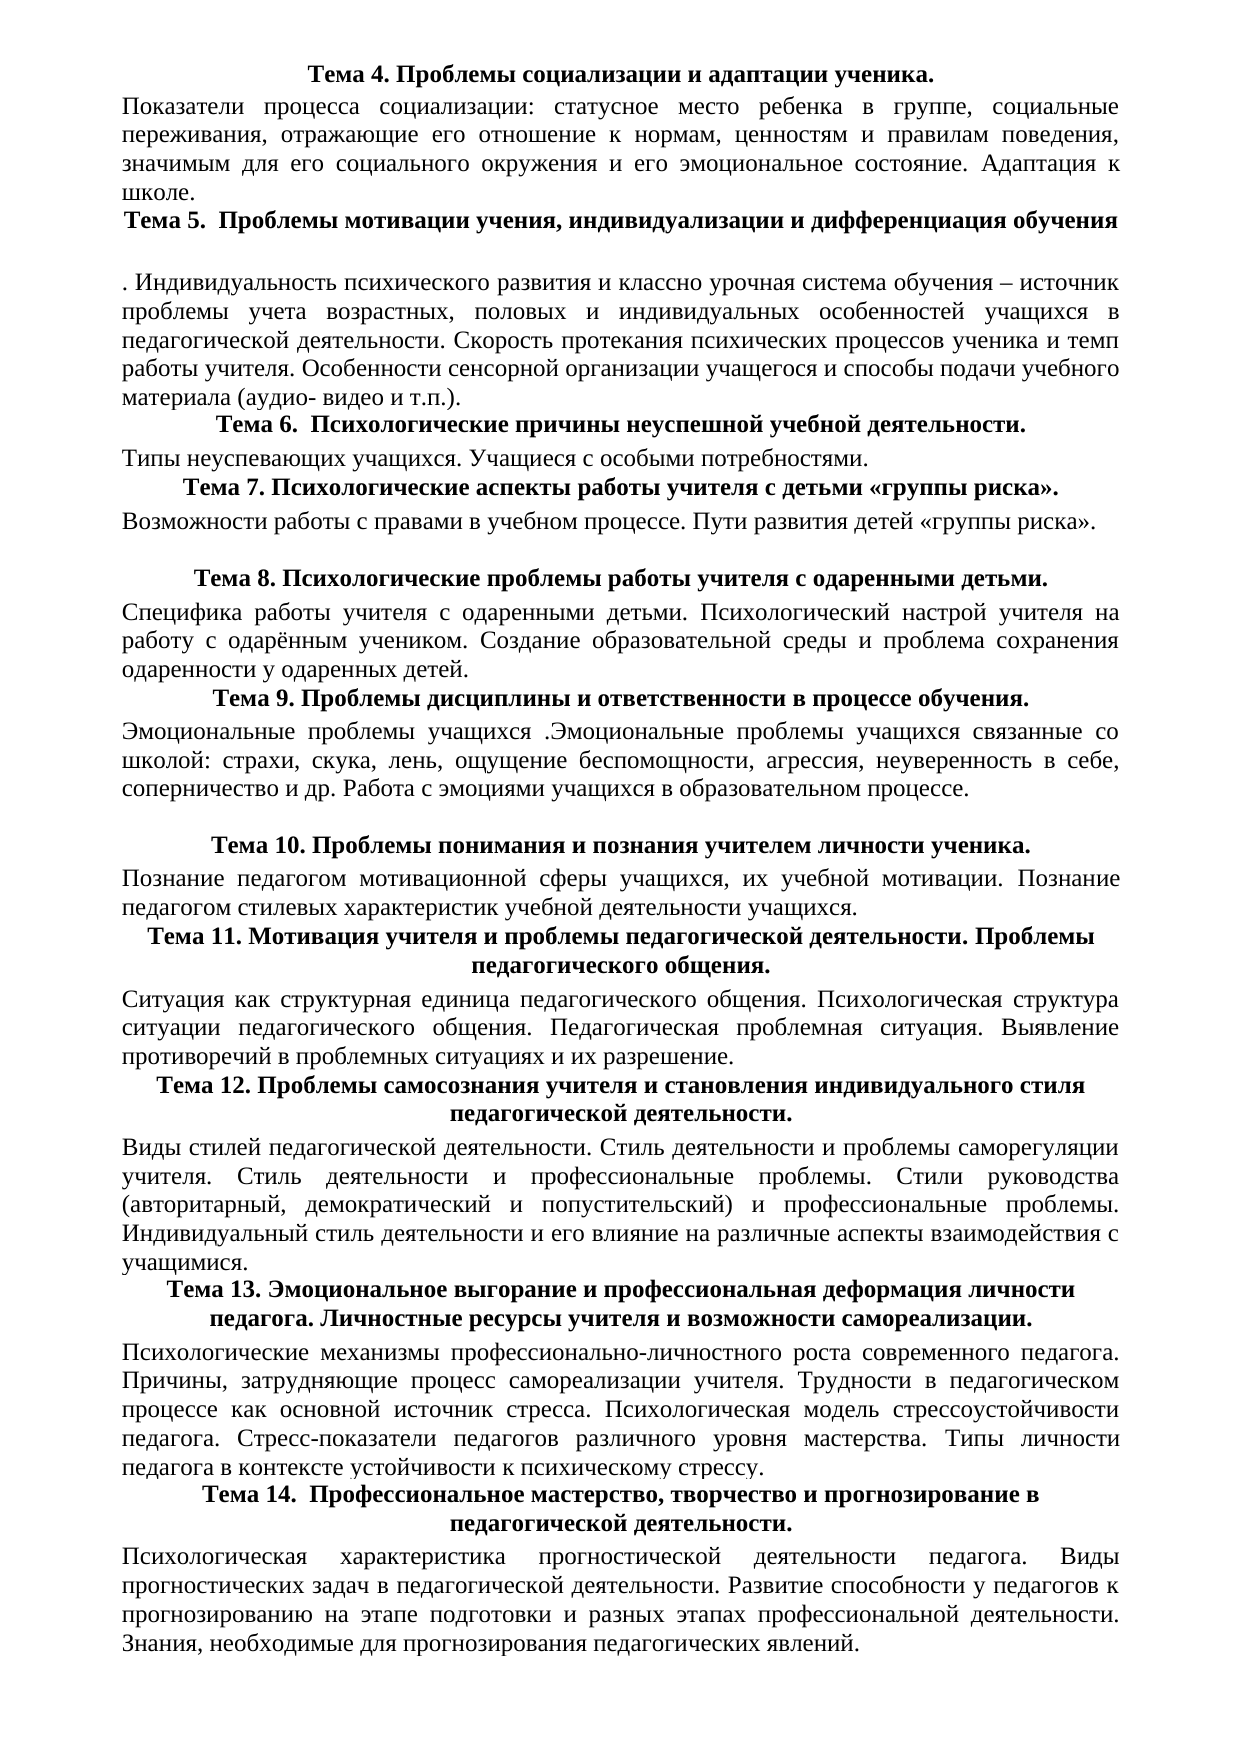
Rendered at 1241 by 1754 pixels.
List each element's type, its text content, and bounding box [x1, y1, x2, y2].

table_cell Тема 13. Эмоциональное выгорание и профессиональная деформация личности педагога. Личностные ресурсы учителя и возможности самореализации. [118, 1274, 1124, 1337]
table_cell Эмоциональные проблемы учащихся .Эмоциональные проблемы учащихся связанные со школой: страхи, скука, лень, ощущение беспомощности, агрессия, неуверенность в себе, соперничество и др. Работа с эмоциями учащихся в образовательном процессе. [118, 716, 1124, 830]
table_cell Психологическая характеристика прогностической деятельности педагога. Виды прогностических задач в педагогической деятельности. Развитие способности у педагогов к прогнозированию на этапе подготовки и разных этапах профессиональной деятельности. Знания, необходимые для прогнозирования педагогических явлений. [118, 1541, 1124, 1656]
table_cell Тема 11. Мотивация учителя и проблемы педагогической деятельности. Проблемы педагогического общения. [118, 921, 1124, 984]
table_header Тема 4. Проблемы социализации и адаптации ученика. [118, 59, 1124, 91]
table_cell Тема 8. Психологические проблемы работы учителя с одаренными детьми. [118, 564, 1124, 597]
table_cell Ситуация как структурная единица педагогического общения. Психологическая структура ситуации педагогического общения. Педагогическая проблемная ситуация. Выявление противоречий в проблемных ситуациях и их разрешение. [118, 984, 1124, 1070]
table_cell Специфика работы учителя с одаренными детьми. Психологический настрой учителя на работу с одарённым учеником. Создание образовательной среды и проблема сохранения одаренности у одаренных детей. [118, 597, 1124, 683]
table_cell Тема 6. Психологические причины неуспешной учебной деятельности. [118, 410, 1124, 443]
table_cell Тема 12. Проблемы самосознания учителя и становления индивидуального стиля педагогической деятельности. [118, 1070, 1124, 1132]
table_cell Тема 14. Профессиональное мастерство, творчество и прогнозирование в педагогической деятельности. [118, 1479, 1124, 1541]
table_cell Психологические механизмы профессионально-личностного роста современного педагога. Причины, затрудняющие процесс самореализации учителя. Трудности в педагогическом процессе как основной источник стресса. Психологическая модель стрессоустойчивости педагога. Стресс-показатели педагогов различного уровня мастерства. Типы личности педагога в контексте устойчивости к психическому стрессу. [118, 1337, 1124, 1479]
table_cell Типы неуспевающих учащихся. Учащиеся с особыми потребностями. [118, 443, 1124, 472]
table_cell Возможности работы с правами в учебном процессе. Пути развития детей «группы риска». [118, 506, 1124, 563]
table_cell . Индивидуальность психического развития и классно урочная система обучения – источник проблемы учета возрастных, половых и индивидуальных особенностей учащихся в педагогической деятельности. Скорость протекания психических процессов ученика и темп работы учителя. Особенности сенсорной организации учащегося и способы подачи учебного материала (аудио- видео и т.п.). [118, 267, 1124, 409]
table_cell Тема 9. Проблемы дисциплины и ответственности в процессе обучения. [118, 683, 1124, 716]
table_cell Тема 7. Психологические аспекты работы учителя с детьми «группы риска». [118, 473, 1124, 506]
table_cell Тема 5. Проблемы мотивации учения, индивидуализации и дифференциация обучения [118, 205, 1124, 267]
table_cell Познание педагогом мотивационной сферы учащихся, их учебной мотивации. Познание педагогом стилевых характеристик учебной деятельности учащихся. [118, 864, 1124, 921]
table_cell Показатели процесса социализации: статусное место ребенка в группе, социальные переживания, отражающие его отношение к нормам, ценностям и правилам поведения, значимым для его социального окружения и его эмоциональное состояние. Адаптация к школе. [118, 91, 1124, 205]
table_cell Тема 10. Проблемы понимания и познания учителем личности ученика. [118, 830, 1124, 863]
table_cell Виды стилей педагогической деятельности. Стиль деятельности и проблемы саморегуляции учителя. Стиль деятельности и профессиональные проблемы. Стили руководства (авторитарный, демократический и попустительский) и профессиональные проблемы. Индивидуальный стиль деятельности и его влияние на различные аспекты взаимодействия с учащимися. [118, 1132, 1124, 1274]
